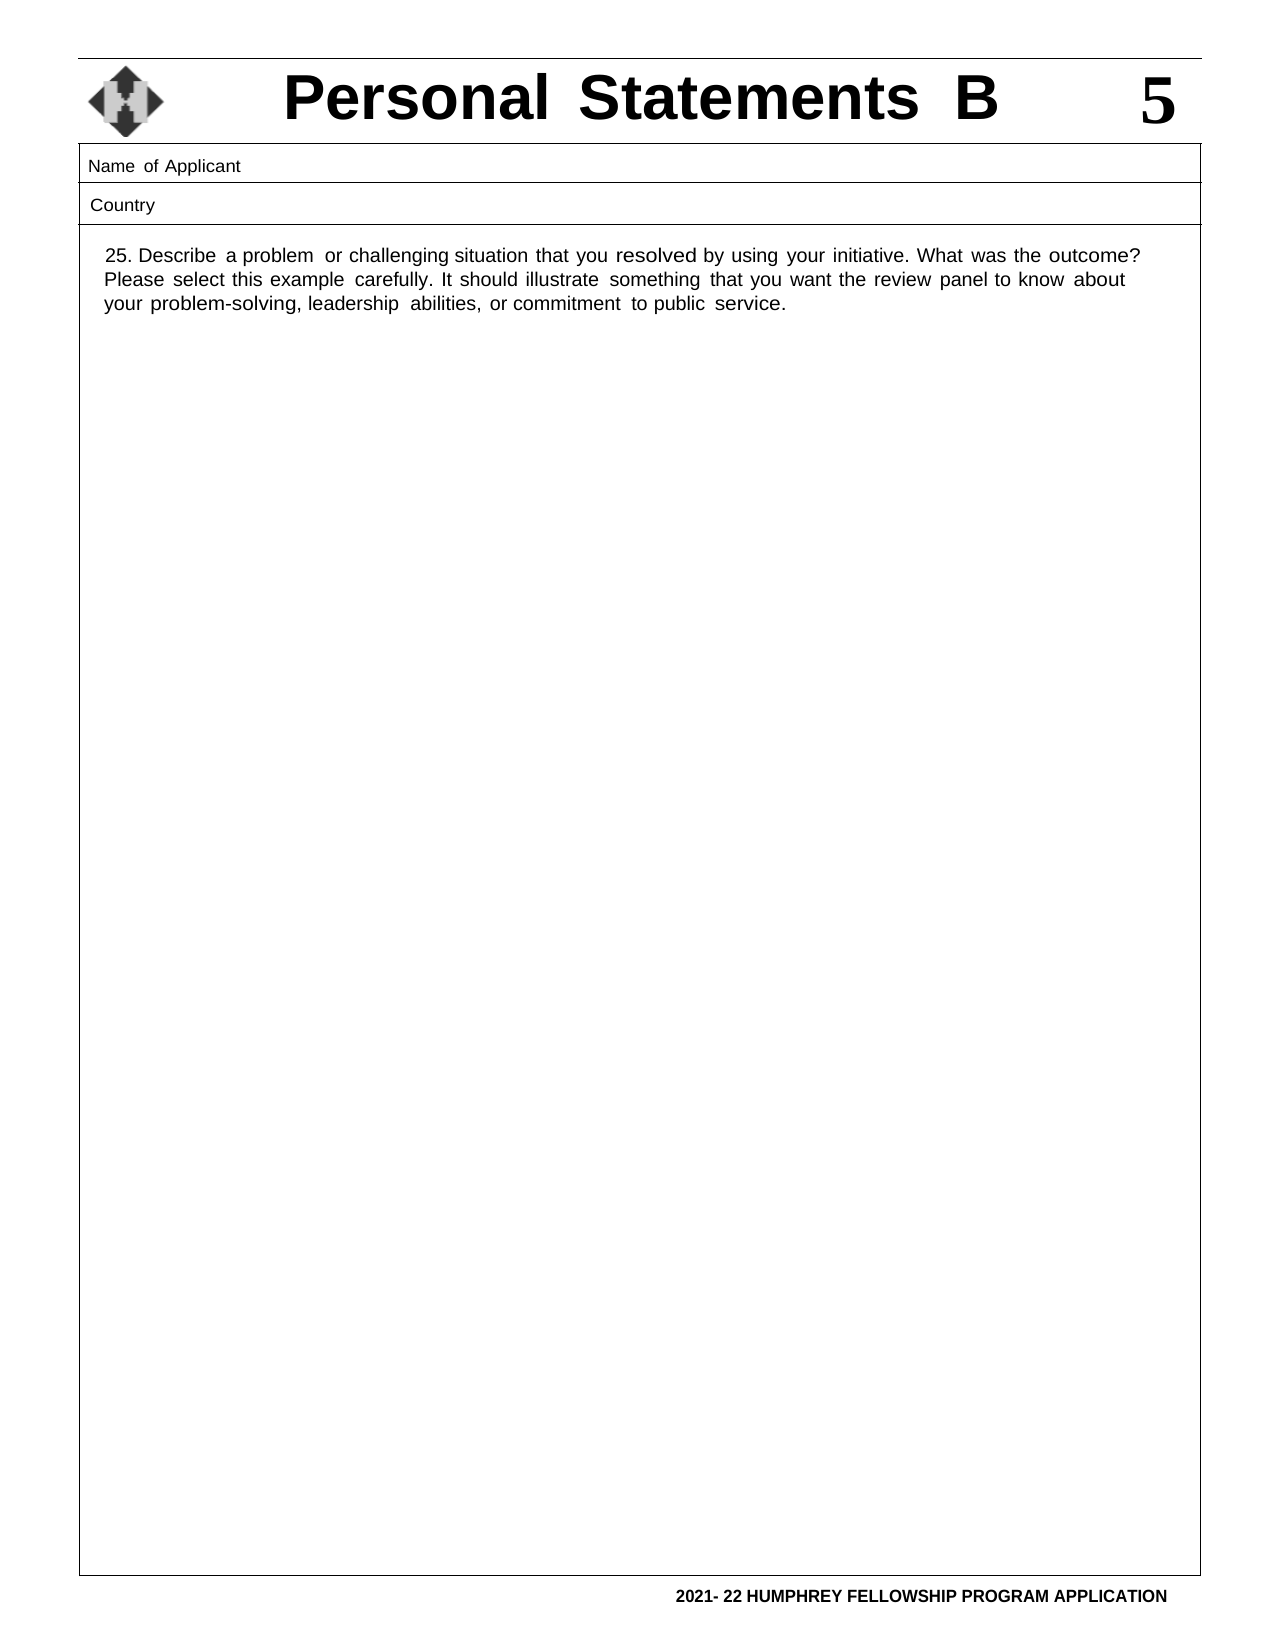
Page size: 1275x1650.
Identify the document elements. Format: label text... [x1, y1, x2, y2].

text Name of Applicant [88, 156, 1206, 176]
text Personal Statements B 5 [283, 58, 1206, 137]
text Country [90, 194, 1206, 215]
text 25. Describe a problem or challenging situation that you resolved by using your initiative. What was the outcome? Please select this example carefully. It should illustrate something that you want the review panel to know about your problem-solving, leadership abilities, or commitment to public service. [104, 244, 1151, 314]
picture [87, 64, 166, 137]
